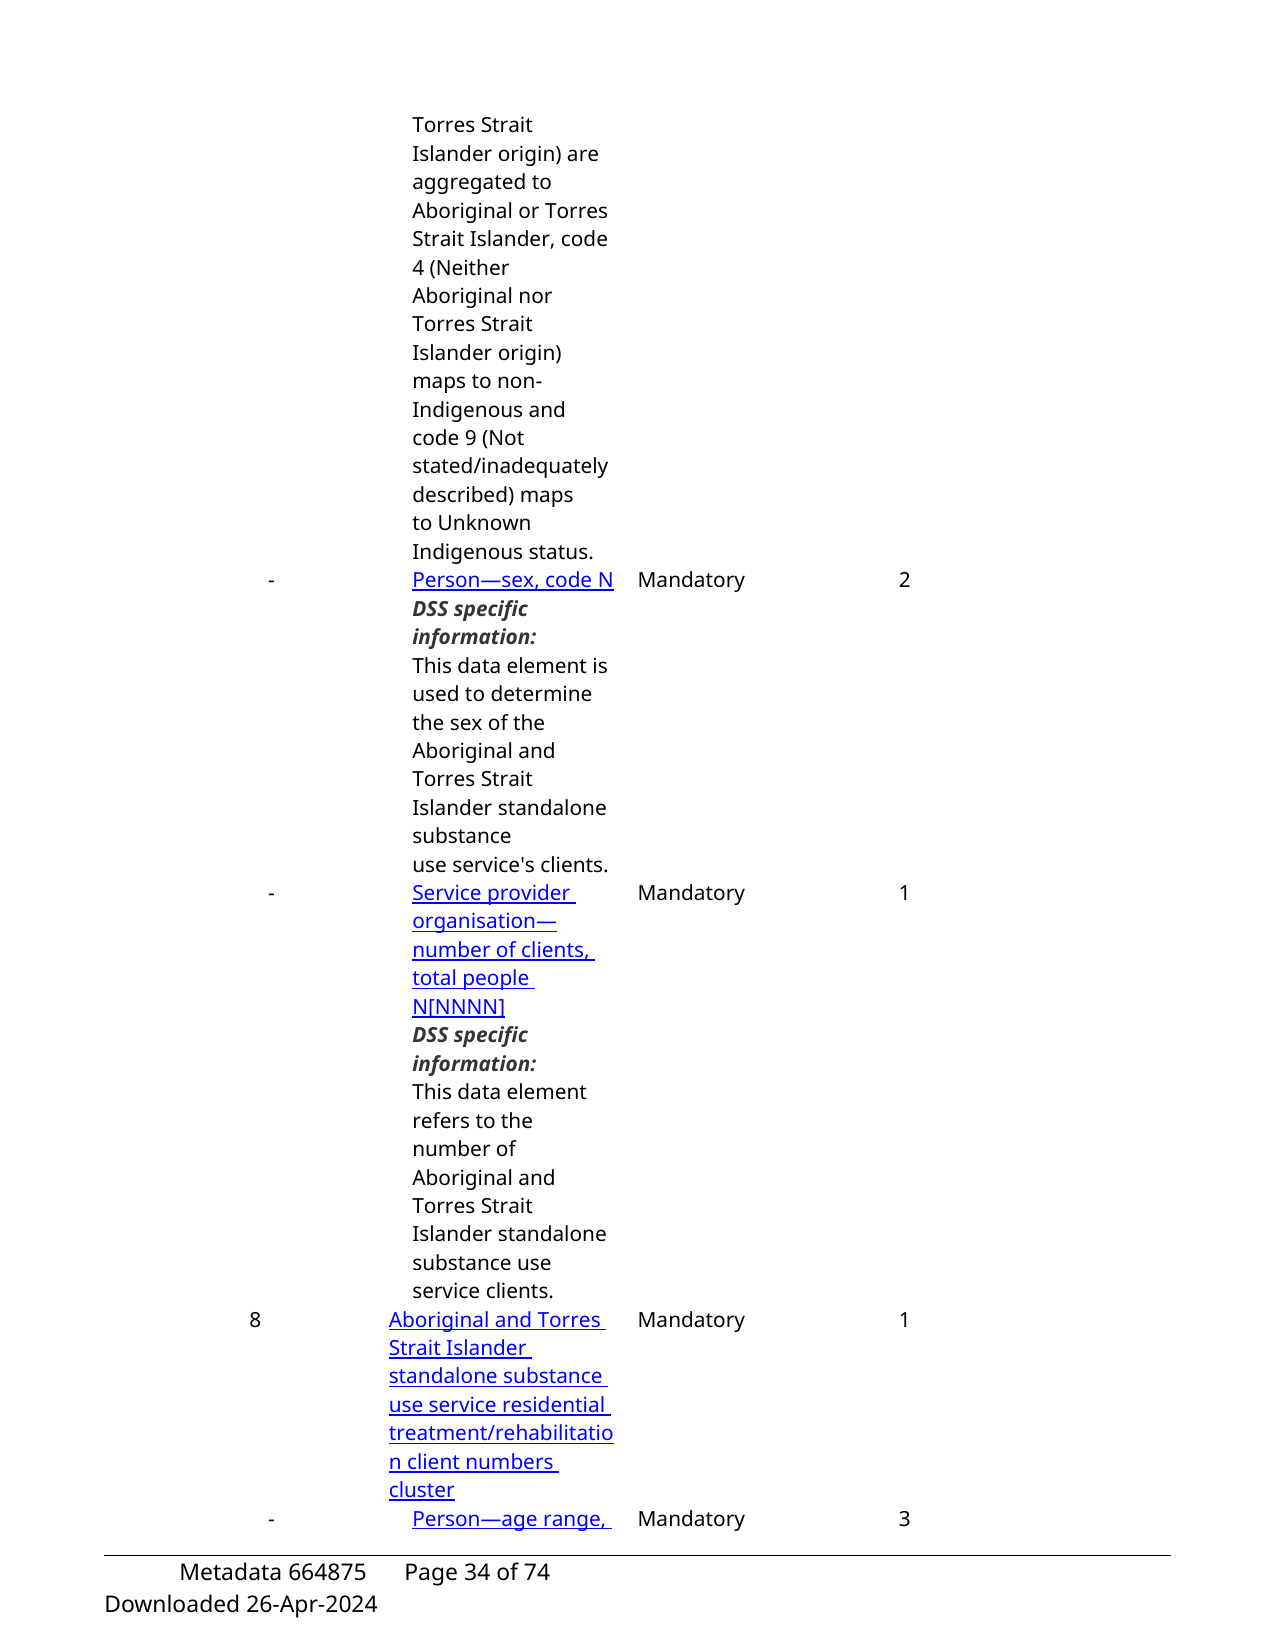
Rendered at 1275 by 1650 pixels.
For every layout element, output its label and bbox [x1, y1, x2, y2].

table_cell [93, 110, 1159, 1532]
